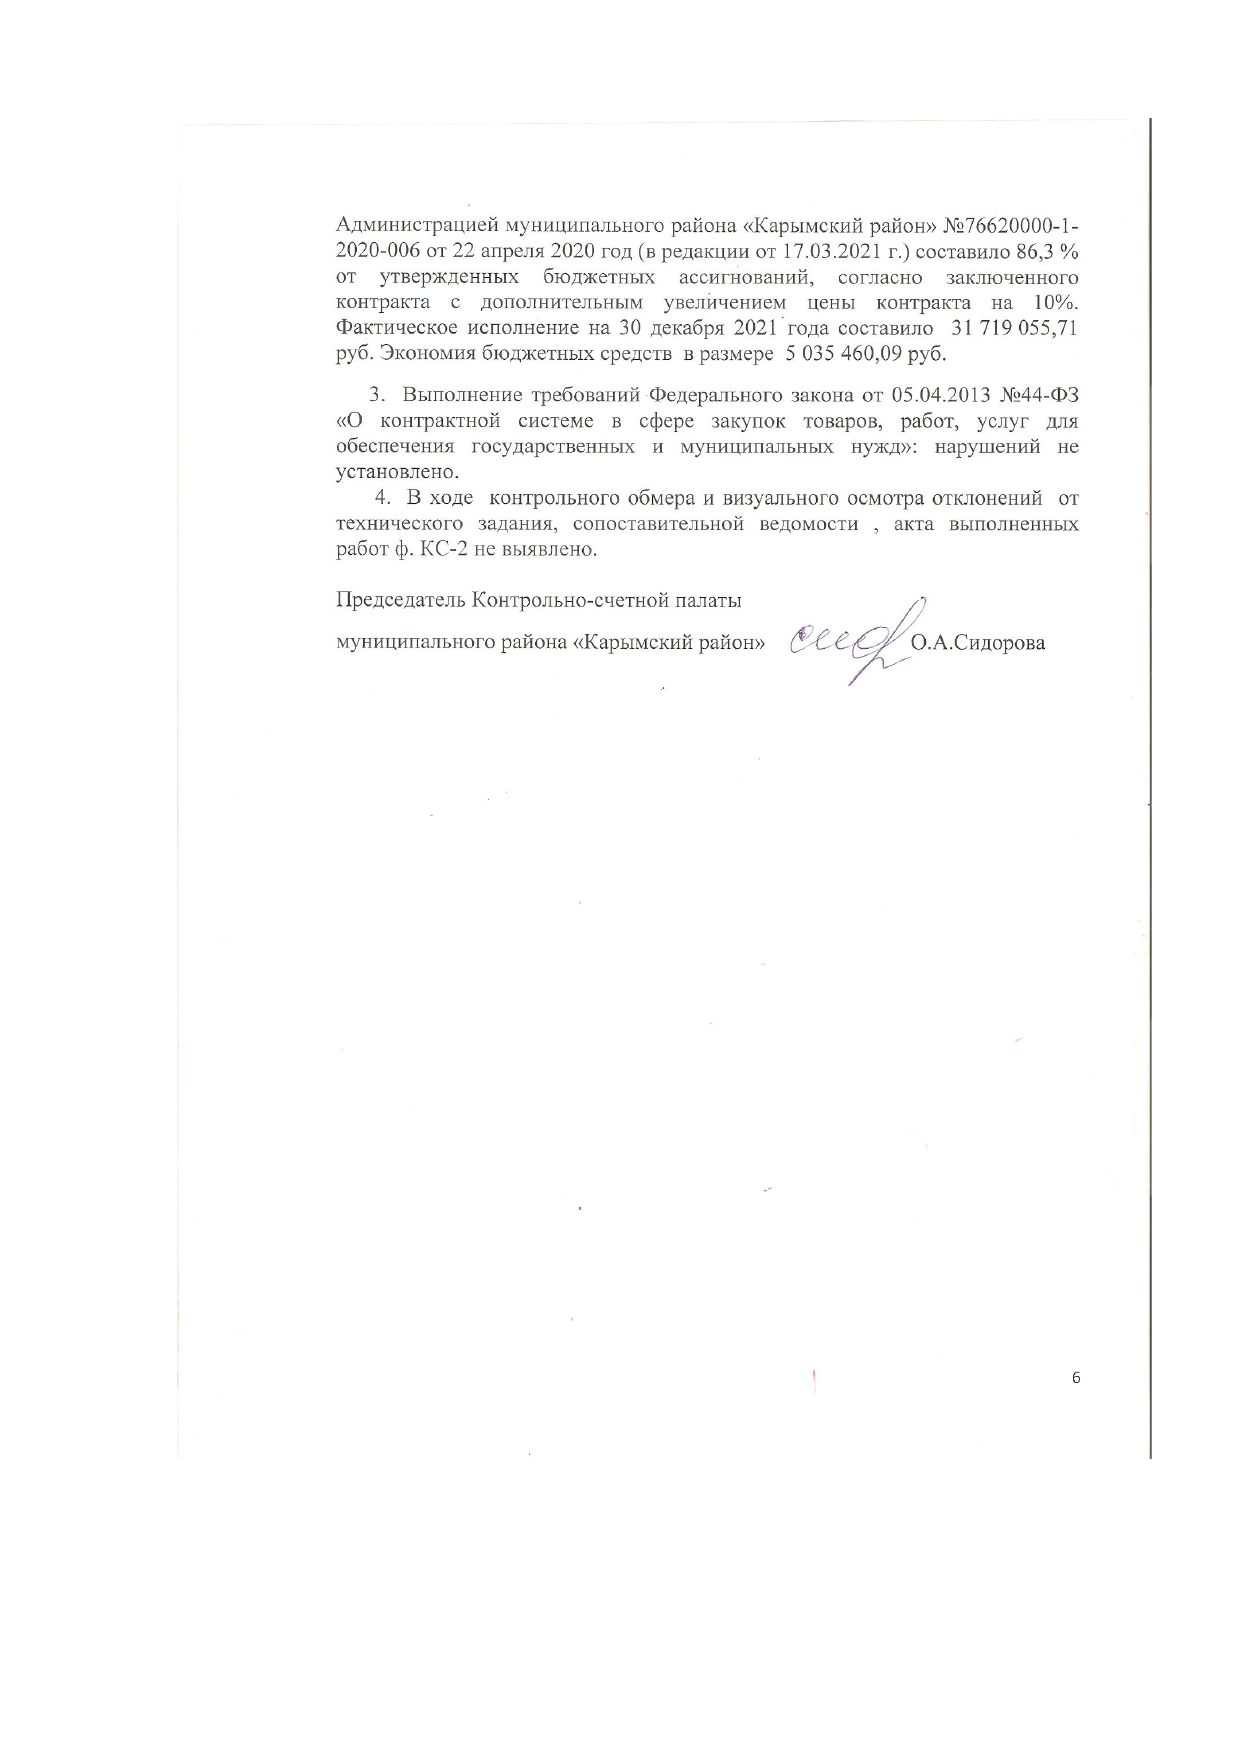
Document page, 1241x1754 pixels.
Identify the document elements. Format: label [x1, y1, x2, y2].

picture [177, 118, 1152, 1459]
